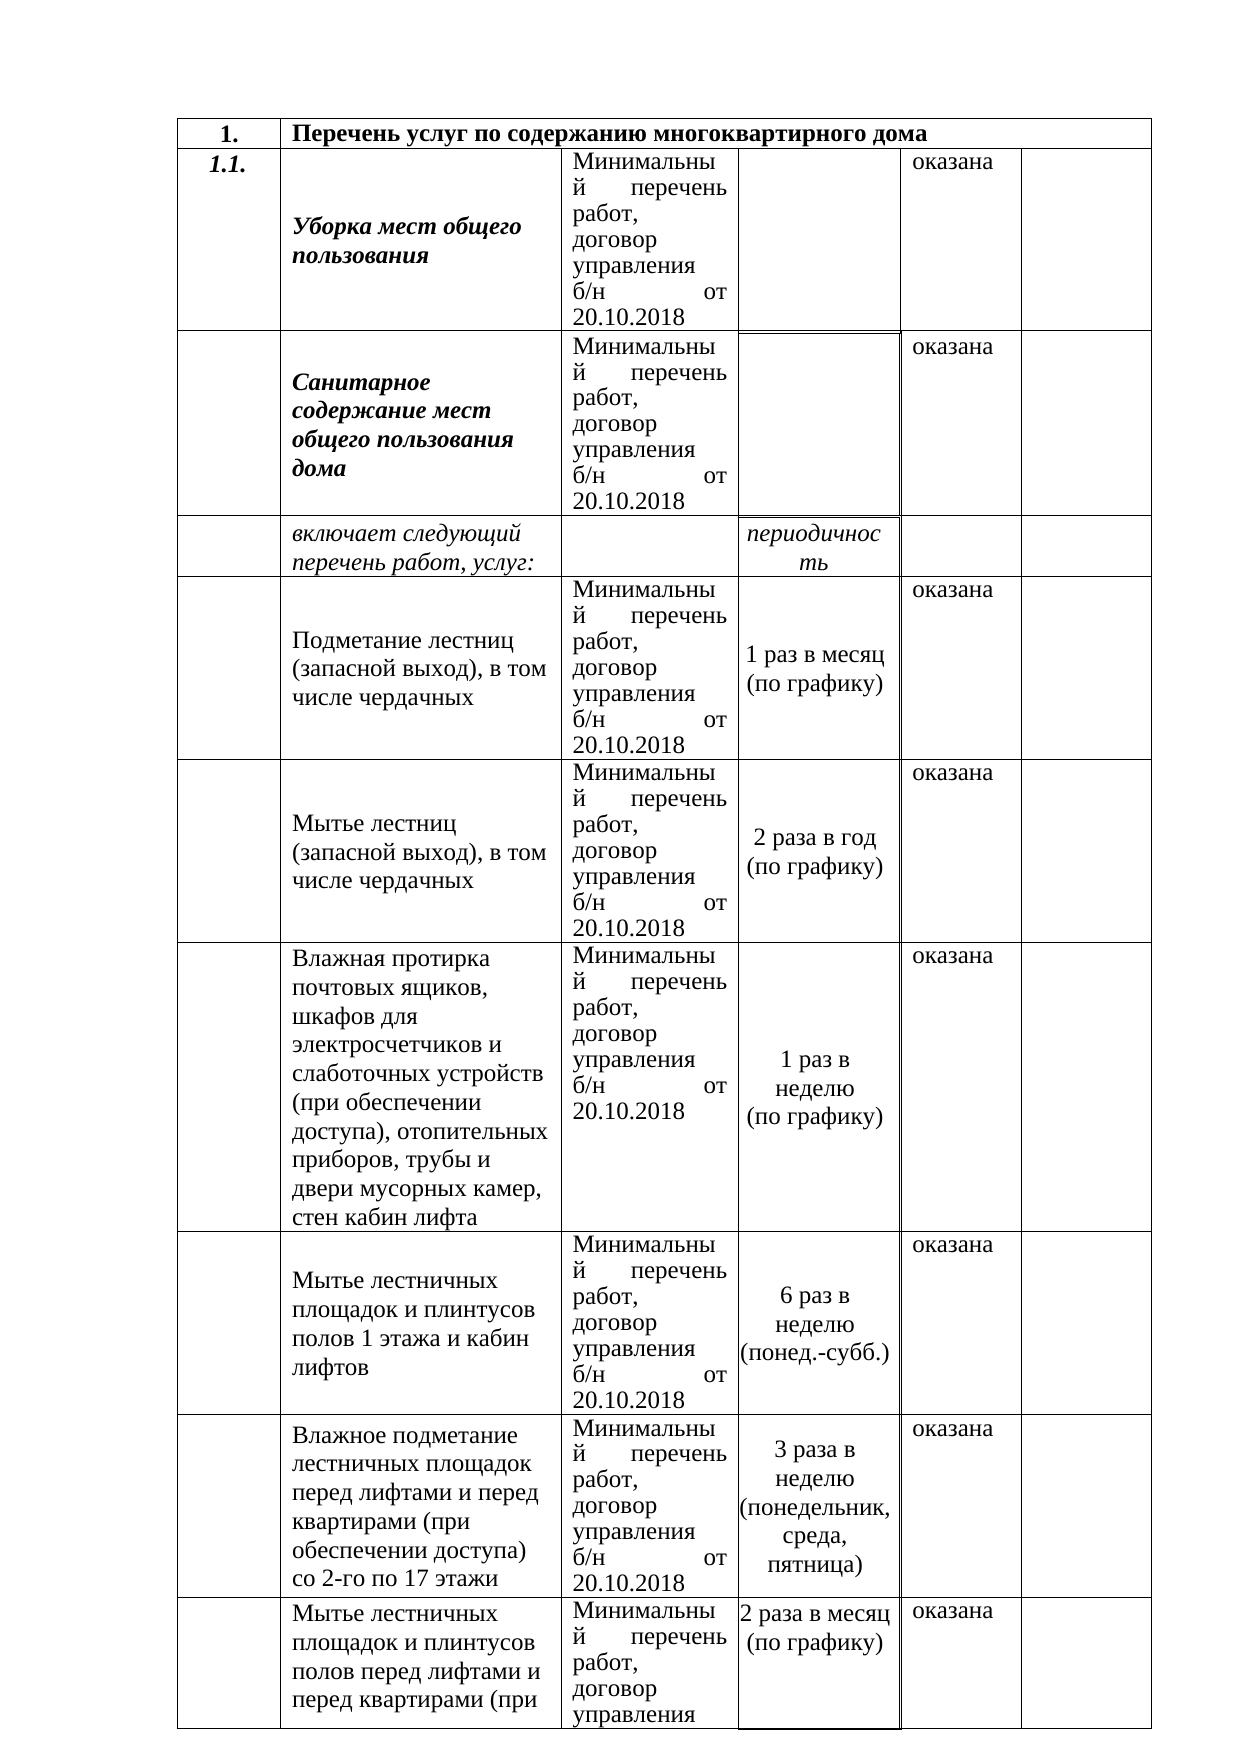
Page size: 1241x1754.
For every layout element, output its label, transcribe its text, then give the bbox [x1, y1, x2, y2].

table_cell оказана [902, 943, 1021, 1231]
table_cell [1022, 577, 1151, 759]
table_cell [1022, 760, 1151, 942]
table_cell [1022, 1415, 1151, 1597]
table_cell оказана [902, 331, 1021, 515]
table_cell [562, 1598, 738, 1728]
table_cell 1 раз в месяц (по графику) [739, 577, 899, 759]
table_cell [739, 149, 900, 330]
table_cell [178, 943, 280, 1231]
table_cell 1.1. [178, 149, 280, 330]
table_cell Минимальный перечень работ, договор управления б/н от 20.10.2018 [562, 760, 738, 942]
table_cell оказана [902, 1232, 1021, 1414]
table_cell Мытье лестничных площадок и плинтусов полов 1 этажа и кабин лифтов [281, 1232, 561, 1414]
table_cell [178, 577, 280, 759]
table_cell [1022, 331, 1151, 515]
table_cell [1022, 943, 1151, 1231]
table_cell оказана [901, 149, 1021, 330]
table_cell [281, 1598, 561, 1728]
table_cell [1022, 516, 1151, 576]
table_cell Санитарное содержание мест общего пользования дома [281, 331, 561, 515]
table_cell оказана [902, 1598, 1021, 1728]
table_cell [902, 516, 1021, 576]
table_cell оказана [902, 760, 1021, 942]
table_cell Уборка мест общего пользования [281, 149, 561, 330]
table_cell Влажная протирка почтовых ящиков, шкафов для электросчетчиков и слаботочных устройств (при обеспечении доступа), отопительных приборов, трубы и двери мусорных камер, стен кабин лифта [281, 943, 561, 1231]
table_cell Минимальный перечень работ, договор управления б/н от 20.10.2018 [562, 577, 738, 759]
table_cell 3 раза в неделю (понедельник, среда, пятница) [739, 1415, 899, 1597]
table_cell периодичность [739, 518, 899, 576]
table_cell [1022, 1598, 1151, 1728]
table_cell 1 раз в неделю (по графику) [739, 943, 899, 1231]
table_cell [562, 516, 738, 576]
table_cell [178, 760, 280, 942]
table_cell Минимальный перечень работ, договор управления б/н от 20.10.2018 [562, 1232, 738, 1414]
table_cell [178, 516, 280, 576]
table_cell 1. [178, 119, 280, 148]
table_cell Перечень услуг по содержанию многоквартирного дома [281, 119, 1151, 148]
table_cell Минимальный перечень работ, договор управления б/н от 20.10.2018 [562, 1415, 738, 1597]
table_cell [739, 1598, 899, 1728]
table_cell Мытье лестниц (запасной выход), в том числе чердачных [281, 760, 561, 942]
table_cell оказана [902, 577, 1021, 759]
table_cell Минимальный перечень работ, договор управления б/н от 20.10.2018 [562, 149, 738, 330]
table_cell Минимальный перечень работ, договор управления б/н от 20.10.2018 [562, 331, 738, 515]
table_cell [178, 1232, 280, 1414]
table_cell [739, 334, 899, 515]
table_cell 6 раз в неделю (понед.-субб.) [739, 1232, 899, 1414]
table_cell [178, 1598, 280, 1728]
table_cell [178, 1415, 280, 1597]
table_cell [1022, 1232, 1151, 1414]
table_cell Минимальный перечень работ, договор управления б/н от 20.10.2018 [562, 943, 738, 1231]
table_cell [178, 331, 280, 515]
table_cell Влажное подметание лестничных площадок перед лифтами и перед квартирами (при обеспечении доступа) со 2-го по 17 этажи [281, 1415, 561, 1597]
table_cell [1022, 149, 1151, 330]
table_cell 2 раза в год (по графику) [739, 760, 899, 942]
table_cell Подметание лестниц (запасной выход), в том числе чердачных [281, 577, 561, 759]
table_cell оказана [902, 1415, 1021, 1597]
table_cell включает следующий перечень работ, услуг: [281, 516, 561, 576]
